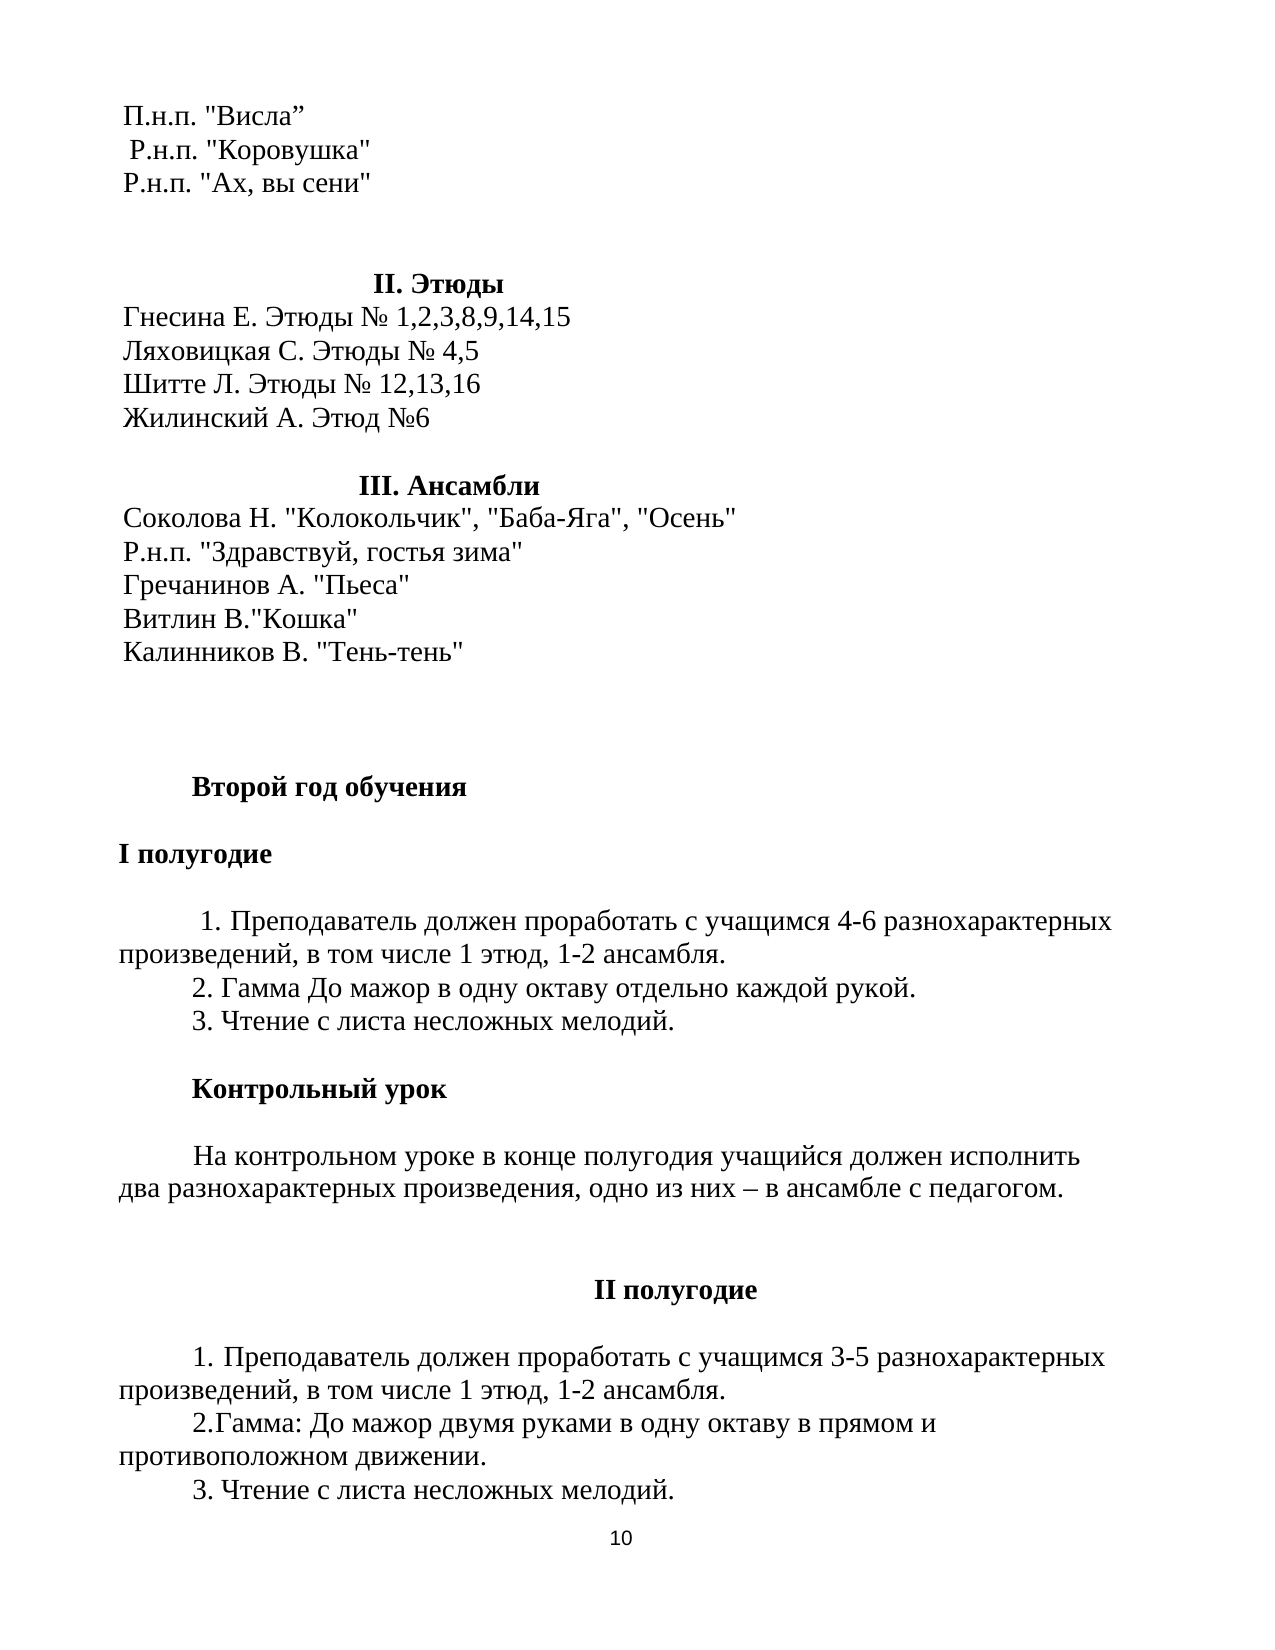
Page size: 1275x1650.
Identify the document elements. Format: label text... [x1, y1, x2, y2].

text III. Ансамбли [358, 468, 1125, 501]
list Чтение с листа несложных мелодий. [192, 1472, 1125, 1506]
text На контрольном уроке в конце полугодия учащийся должен исполнить два разнохарактерных произведения, одно из них – в ансамбле с педагогом. [119, 1139, 1121, 1204]
text Р.н.п. "Здравствуй, гостья зима" [123, 534, 1125, 567]
text Гречанинов А. "Пьеса" [123, 567, 1125, 601]
list Гамма: До мажор двумя руками в одну октаву в прямом и противоположном движении. [119, 1407, 1121, 1472]
text Витлин В."Кошка" [123, 601, 1125, 634]
text Контрольный урок [192, 1071, 1125, 1104]
text Р.н.п. "Коровушка" [129, 132, 1125, 165]
text Ляховицкая С. Этюды № 4,5 [123, 333, 1125, 366]
list Преподаватель должен проработать с учащимся 3-5 разнохарактерных произведений, в том числе 1 этюд, 1-2 ансамбля. [119, 1340, 1123, 1405]
list полугодие [118, 837, 1125, 870]
text Калинников В. "Тень-тень" [123, 634, 1125, 668]
list Гамма До мажор в одну октаву отдельно каждой рукой. [192, 970, 1125, 1003]
list Преподаватель должен проработать с учащимся 4-6 разнохарактерных произведений, в том числе 1 этюд, 1-2 ансамбля. [119, 905, 1123, 970]
text П.н.п. "Висла” [123, 98, 1125, 132]
list полугодие [594, 1272, 1125, 1306]
list Чтение с листа несложных мелодий. [192, 1003, 1125, 1037]
text II. Этюды [373, 266, 1125, 300]
text 10 [118, 1525, 1124, 1549]
text Р.н.п. "Ах, вы сени" [123, 165, 1125, 199]
text Соколова Н. "Колокольчик", "Баба-Яга", "Осень" [123, 501, 1125, 534]
text Гнесина Е. Этюды № 1,2,3,8,9,14,15 [123, 300, 1125, 333]
text Второй год обучения [192, 769, 1125, 803]
text Жилинский А. Этюд №6 [123, 400, 1125, 434]
text Шитте Л. Этюды № 12,13,16 [123, 367, 1125, 400]
